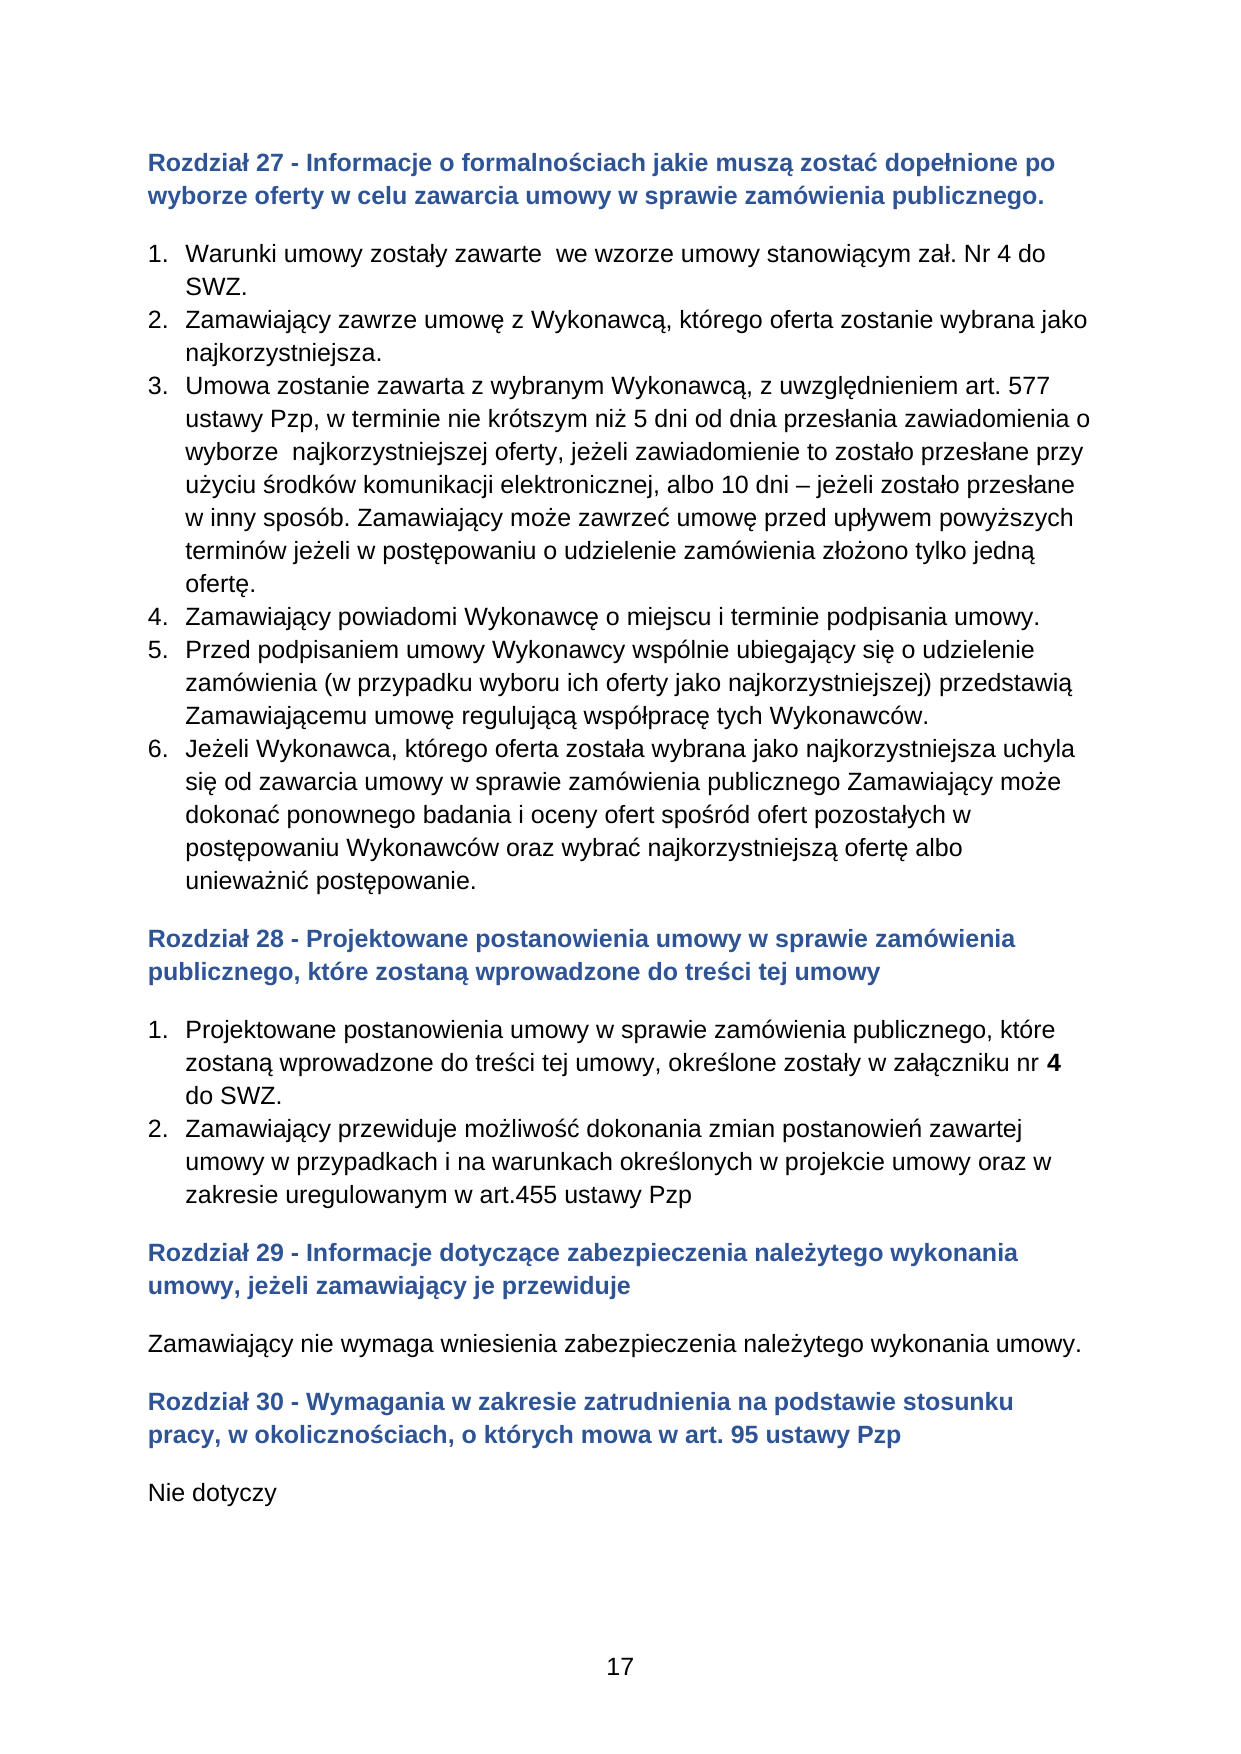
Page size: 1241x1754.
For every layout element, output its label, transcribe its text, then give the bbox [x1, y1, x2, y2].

list Zamawiający powiadomi Wykonawcę o miejscu i terminie podpisania umowy. [148, 602, 1093, 631]
subtitle Rozdział 27 - Informacje o formalnościach jakie muszą zostać dopełnione po wyborze oferty w celu zawarcia umowy w sprawie zamówienia publicznego. [148, 148, 1093, 209]
text Nie dotyczy [148, 1478, 1093, 1507]
list Zamawiający zawrze umowę z Wykonawcą, którego oferta zostanie wybrana jako najkorzystniejsza. [148, 305, 1093, 366]
list Warunki umowy zostały zawarte we wzorze umowy stanowiącym zał. Nr 4 do SWZ. [148, 239, 1093, 300]
subtitle Rozdział 28 - Projektowane postanowienia umowy w sprawie zamówienia publicznego, które zostaną wprowadzone do treści tej umowy [148, 924, 1093, 986]
subtitle Rozdział 30 - Wymagania w zakresie zatrudnienia na podstawie stosunku pracy, w okolicznościach, o których mowa w art. 95 ustawy Pzp [148, 1387, 1093, 1449]
text Zamawiający nie wymaga wniesienia zabezpieczenia należytego wykonania umowy. [148, 1329, 1093, 1358]
subtitle Rozdział 29 - Informacje dotyczące zabezpieczenia należytego wykonania umowy, jeżeli zamawiający je przewiduje [148, 1238, 1093, 1300]
list Jeżeli Wykonawca, którego oferta została wybrana jako najkorzystniejsza uchyla się od zawarcia umowy w sprawie zamówienia publicznego Zamawiający może dokonać ponownego badania i oceny ofert spośród ofert pozostałych w postępowaniu Wykonawców oraz wybrać najkorzystniejszą ofertę albo unieważnić postępowanie. [148, 734, 1093, 895]
list Umowa zostanie zawarta z wybranym Wykonawcą, z uwzględnieniem art. 577 ustawy Pzp, w terminie nie krótszym niż 5 dni od dnia przesłania zawiadomienia o wyborze najkorzystniejszej oferty, jeżeli zawiadomienie to zostało przesłane przy użyciu środków komunikacji elektronicznej, albo 10 dni – jeżeli zostało przesłane w inny sposób. Zamawiający może zawrzeć umowę przed upływem powyższych terminów jeżeli w postępowaniu o udzielenie zamówienia złożono tylko jedną ofertę. [148, 371, 1093, 598]
list Projektowane postanowienia umowy w sprawie zamówienia publicznego, które zostaną wprowadzone do treści tej umowy, określone zostały w załączniku nr 4 do SWZ. [148, 1015, 1093, 1110]
list Zamawiający przewiduje możliwość dokonania zmian postanowień zawartej umowy w przypadkach i na warunkach określonych w projekcie umowy oraz w zakresie uregulowanym w art.455 ustawy Pzp [148, 1114, 1093, 1209]
list Przed podpisaniem umowy Wykonawcy wspólnie ubiegający się o udzielenie zamówienia (w przypadku wyboru ich oferty jako najkorzystniejszej) przedstawią Zamawiającemu umowę regulującą współpracę tych Wykonawców. [148, 635, 1093, 730]
